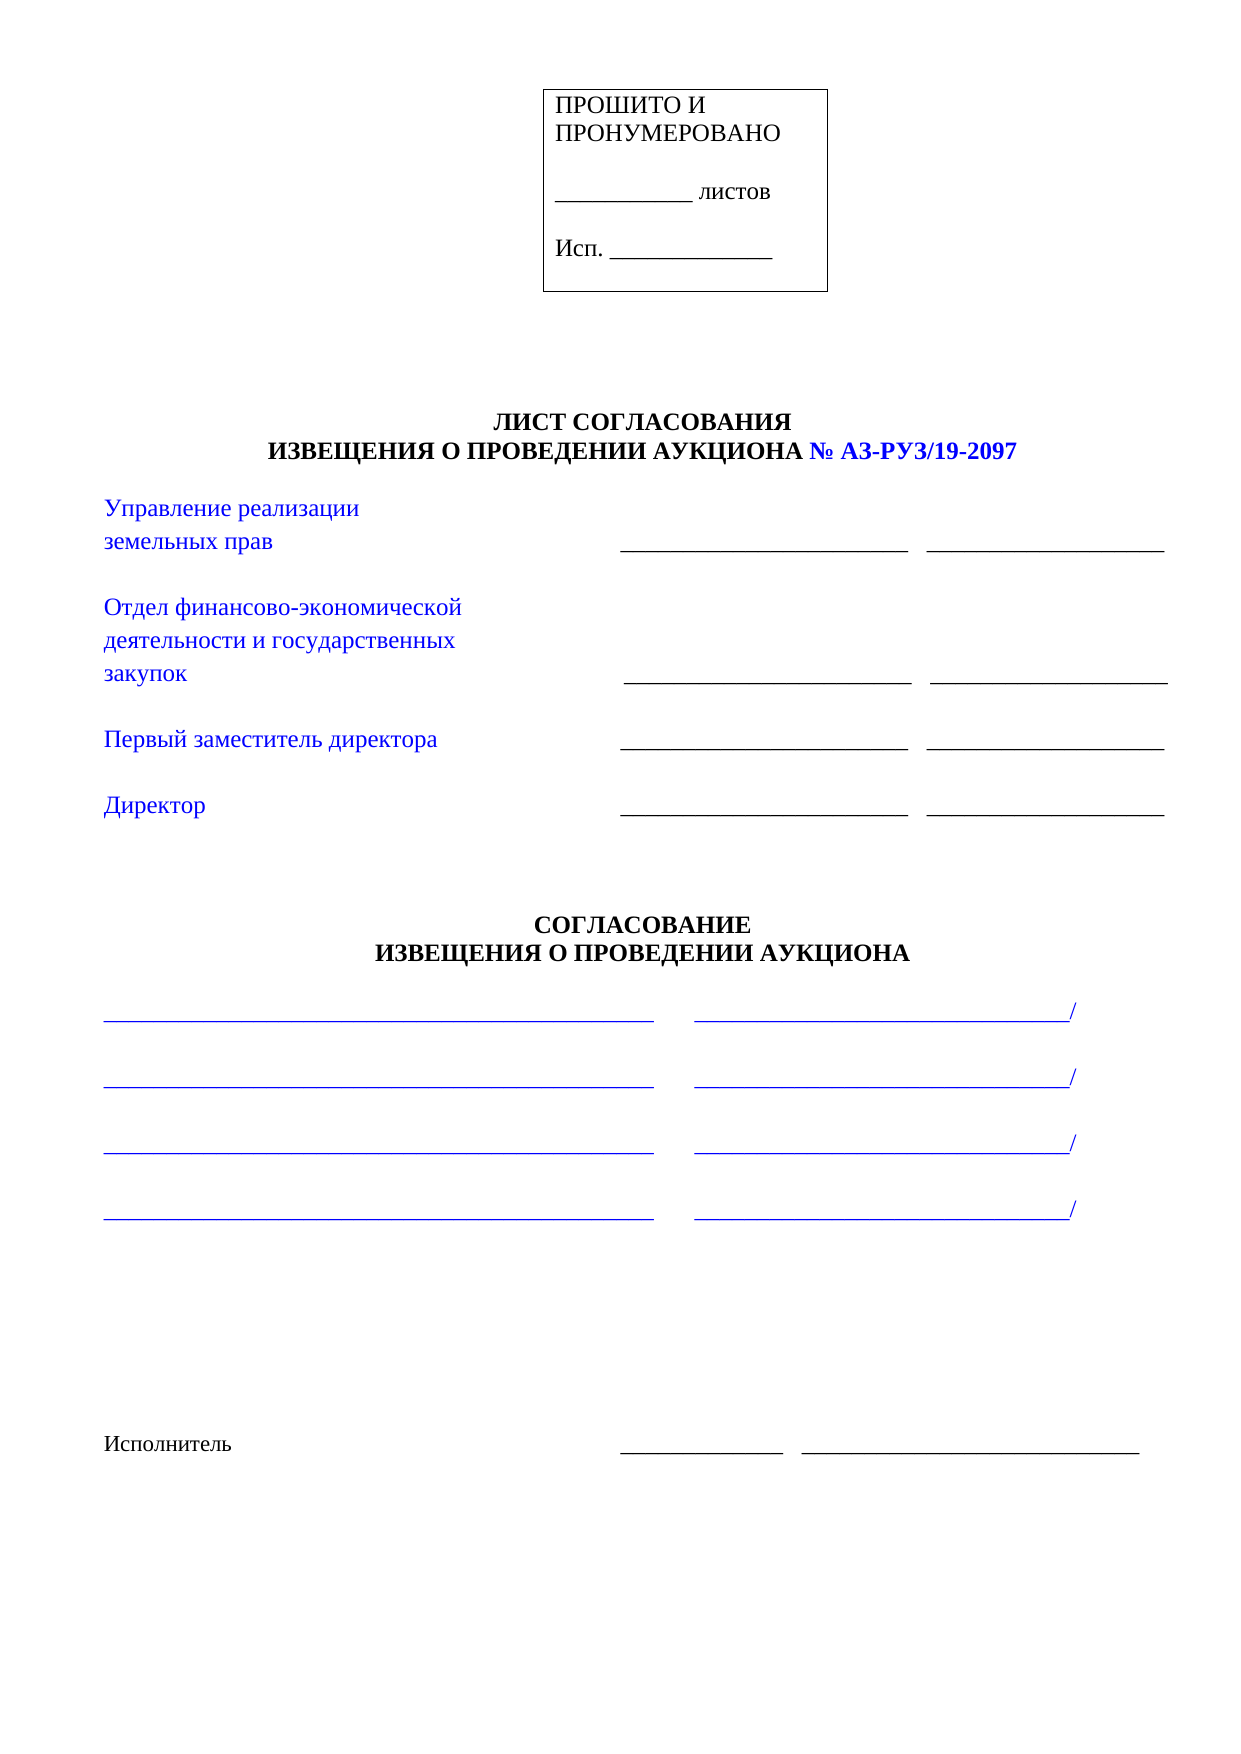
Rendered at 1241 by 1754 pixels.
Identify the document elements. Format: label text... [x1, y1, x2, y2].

text Отдел финансово-экономической [103, 592, 1181, 621]
text ____________________________________________ ______________________________/ [103, 1194, 1181, 1223]
text ____________________________________________ ______________________________/ [103, 1128, 1181, 1157]
text ____________________________________________ ______________________________/ [103, 1062, 1181, 1091]
text СОГЛАСОВАНИЕ [103, 910, 1181, 938]
text ЛИСТ СОГЛАСОВАНИЯ [103, 407, 1181, 436]
text Директор _______________________ ___________________ [103, 790, 1181, 819]
text деятельности и государственных [103, 625, 1181, 654]
text земельных прав _______________________ ___________________ [103, 526, 1181, 555]
text ИЗВЕЩЕНИЯ О ПРОВЕДЕНИИ АУКЦИОНА [103, 938, 1181, 967]
text ____________________________________________ ______________________________/ [103, 996, 1181, 1025]
text ИЗВЕЩЕНИЯ О ПРОВЕДЕНИИ АУКЦИОНА № АЗ-РУЗ/19-2097 [103, 436, 1181, 464]
text Первый заместитель директора _______________________ ___________________ [103, 724, 1181, 753]
table_header ПРОШИТО И ПРОНУМЕРОВАНО ___________ листов Исп. _____________ [544, 90, 827, 291]
text Исполнитель _____________ ___________________________ [103, 1428, 1181, 1457]
text закупок _______________________ ___________________ [103, 658, 1181, 687]
text Управление реализации [103, 493, 1181, 522]
